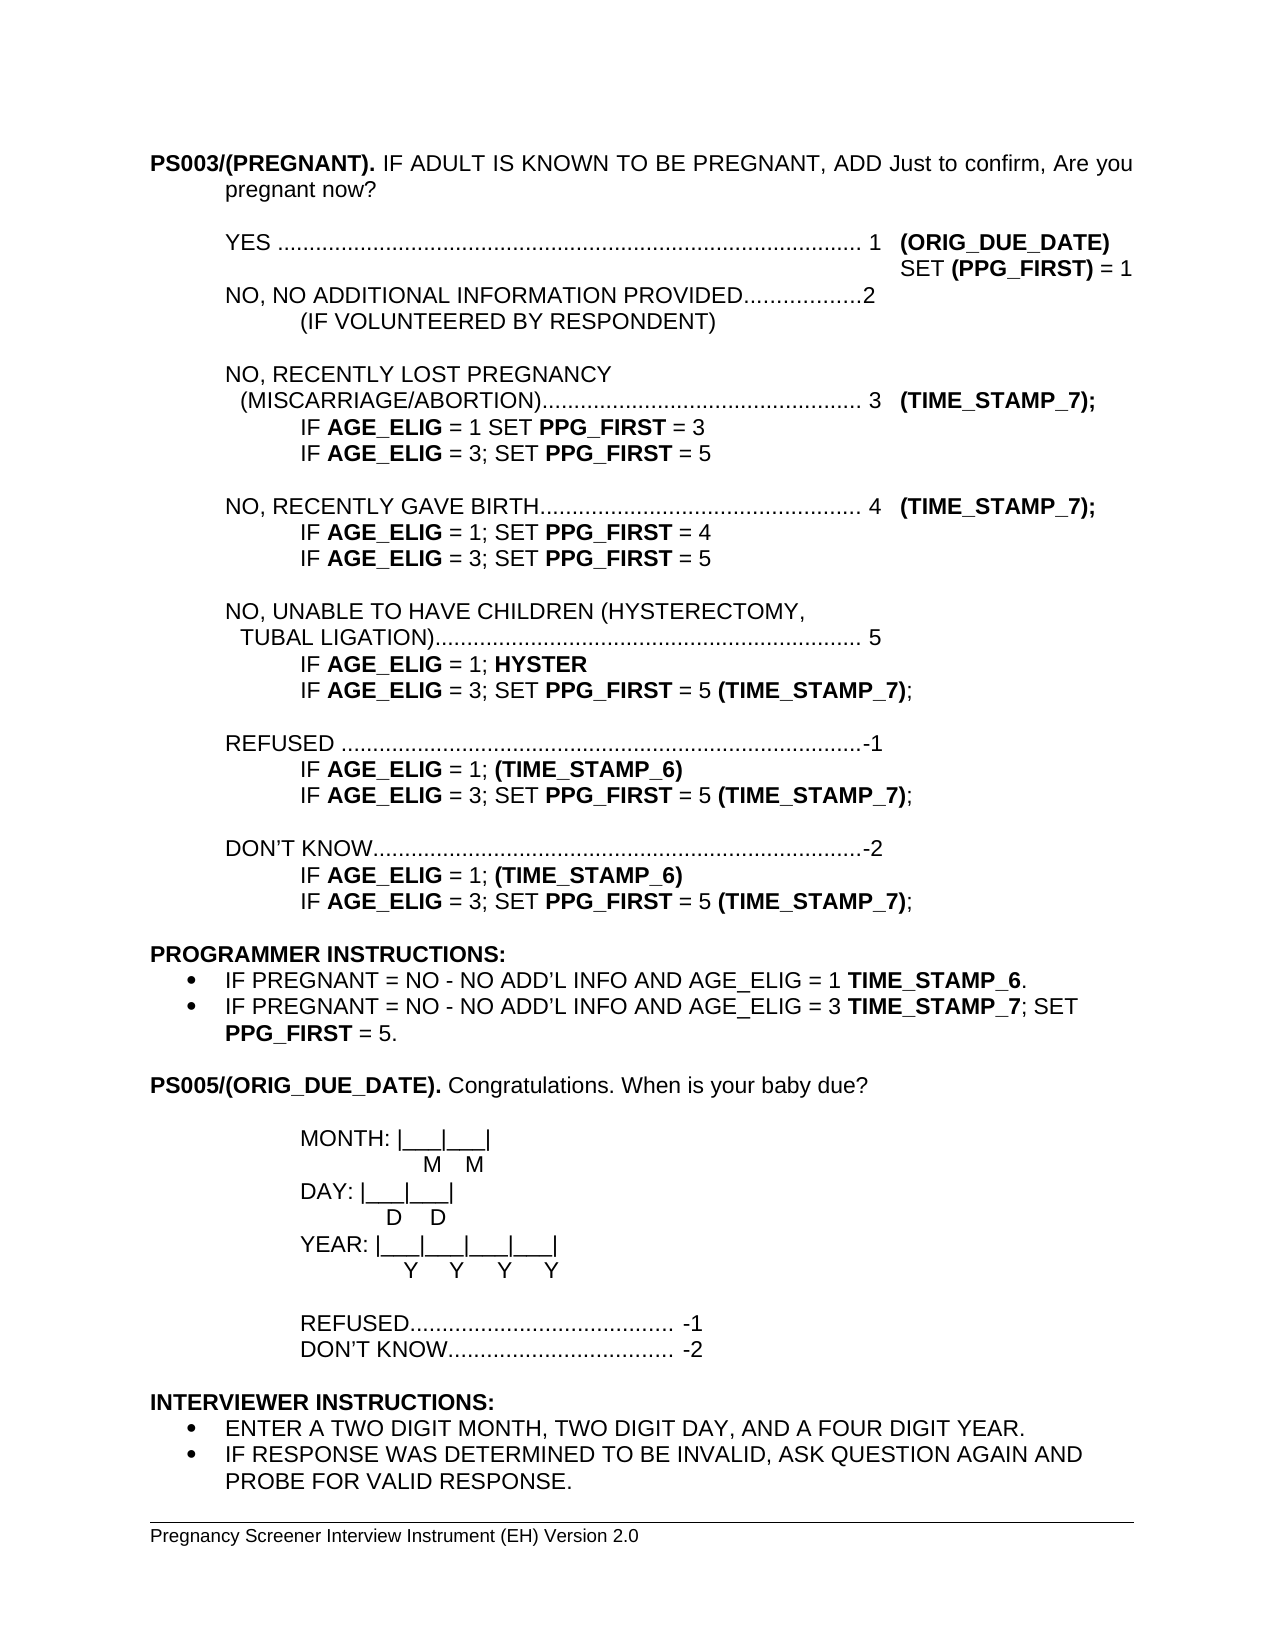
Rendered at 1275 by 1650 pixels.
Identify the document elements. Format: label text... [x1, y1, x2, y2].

text IF AGE_ELIG = 1; SET PPG_FIRST = 4 [300, 519, 1134, 545]
text NO, UNABLE TO HAVE CHILDREN (HYSTERECTOMY, TUBAL LIGATION) 5 [225, 598, 815, 651]
text NO, RECENTLY LOST PREGNANCY (MISCARRIAGE/ABORTION) 3 (TIME_STAMP_7); [225, 361, 815, 413]
text REFUSED -1 [300, 1309, 1134, 1336]
text PS003/(PREGNANT). IF ADULT IS KNOWN TO BE PREGNANT, ADD Just to confirm, Are you pregnant now? [150, 150, 1134, 203]
text REFUSED -1 [225, 730, 815, 756]
text IF AGE_ELIG = 3; SET PPG_FIRST = 5 [300, 545, 1134, 572]
text IF AGE_ELIG = 3; SET PPG_FIRST = 5 (TIME_STAMP_7); [300, 782, 1134, 809]
text DON’T KNOW -2 [225, 835, 815, 862]
text D D [300, 1204, 1134, 1231]
text PROGRAMMER INSTRUCTIONS: [150, 941, 1134, 967]
text YES 1 (ORIG_DUE_DATE) SET (PPG_FIRST) = 1 [225, 229, 1157, 282]
text IF RESPONSE WAS DETERMINED TO BE INVALID, ASK QUESTION AGAIN AND PROBE FOR VALID RESPONSE. [187, 1441, 1134, 1494]
text IF AGE_ELIG = 1; (TIME_STAMP_6) [300, 862, 1134, 888]
text IF AGE_ELIG = 1; HYSTER [300, 651, 1134, 677]
text IF AGE_ELIG = 1 SET PPG_FIRST = 3 [300, 413, 1134, 440]
text IF AGE_ELIG = 3; SET PPG_FIRST = 5 (TIME_STAMP_7); [300, 677, 1134, 703]
text (IF VOLUNTEERED BY RESPONDENT) [300, 308, 1134, 334]
text IF AGE_ELIG = 1; (TIME_STAMP_6) [300, 756, 1134, 782]
text MONTH: |___|___| [300, 1125, 1134, 1151]
text YEAR: |___|___|___|___| [300, 1231, 1134, 1257]
text INTERVIEWER INSTRUCTIONS: [150, 1389, 1134, 1415]
text NO, RECENTLY GAVE BIRTH 4 (TIME_STAMP_7); [225, 493, 815, 519]
text IF AGE_ELIG = 3; SET PPG_FIRST = 5 [300, 440, 1134, 466]
text DON’T KNOW -2 [300, 1336, 1134, 1362]
text IF AGE_ELIG = 3; SET PPG_FIRST = 5 (TIME_STAMP_7); [300, 888, 1134, 914]
text PS005/(ORIG_DUE_DATE). Congratulations. When is your baby due? [150, 1072, 1134, 1099]
text NO, NO ADDITIONAL INFORMATION PROVIDED 2 [225, 282, 815, 308]
text M M [300, 1151, 1134, 1178]
text Y Y Y Y [300, 1257, 1134, 1283]
text ENTER A TWO DIGIT MONTH, TWO DIGIT DAY, AND A FOUR DIGIT YEAR. [187, 1415, 1134, 1441]
text IF PREGNANT = NO - NO ADD’L INFO AND AGE_ELIG = 3 TIME_STAMP_7; SET PPG_FIRST = 5. [187, 993, 1134, 1046]
text DAY: |___|___| [300, 1178, 1134, 1204]
text IF PREGNANT = NO - NO ADD’L INFO AND AGE_ELIG = 1 TIME_STAMP_6. [187, 967, 1134, 993]
